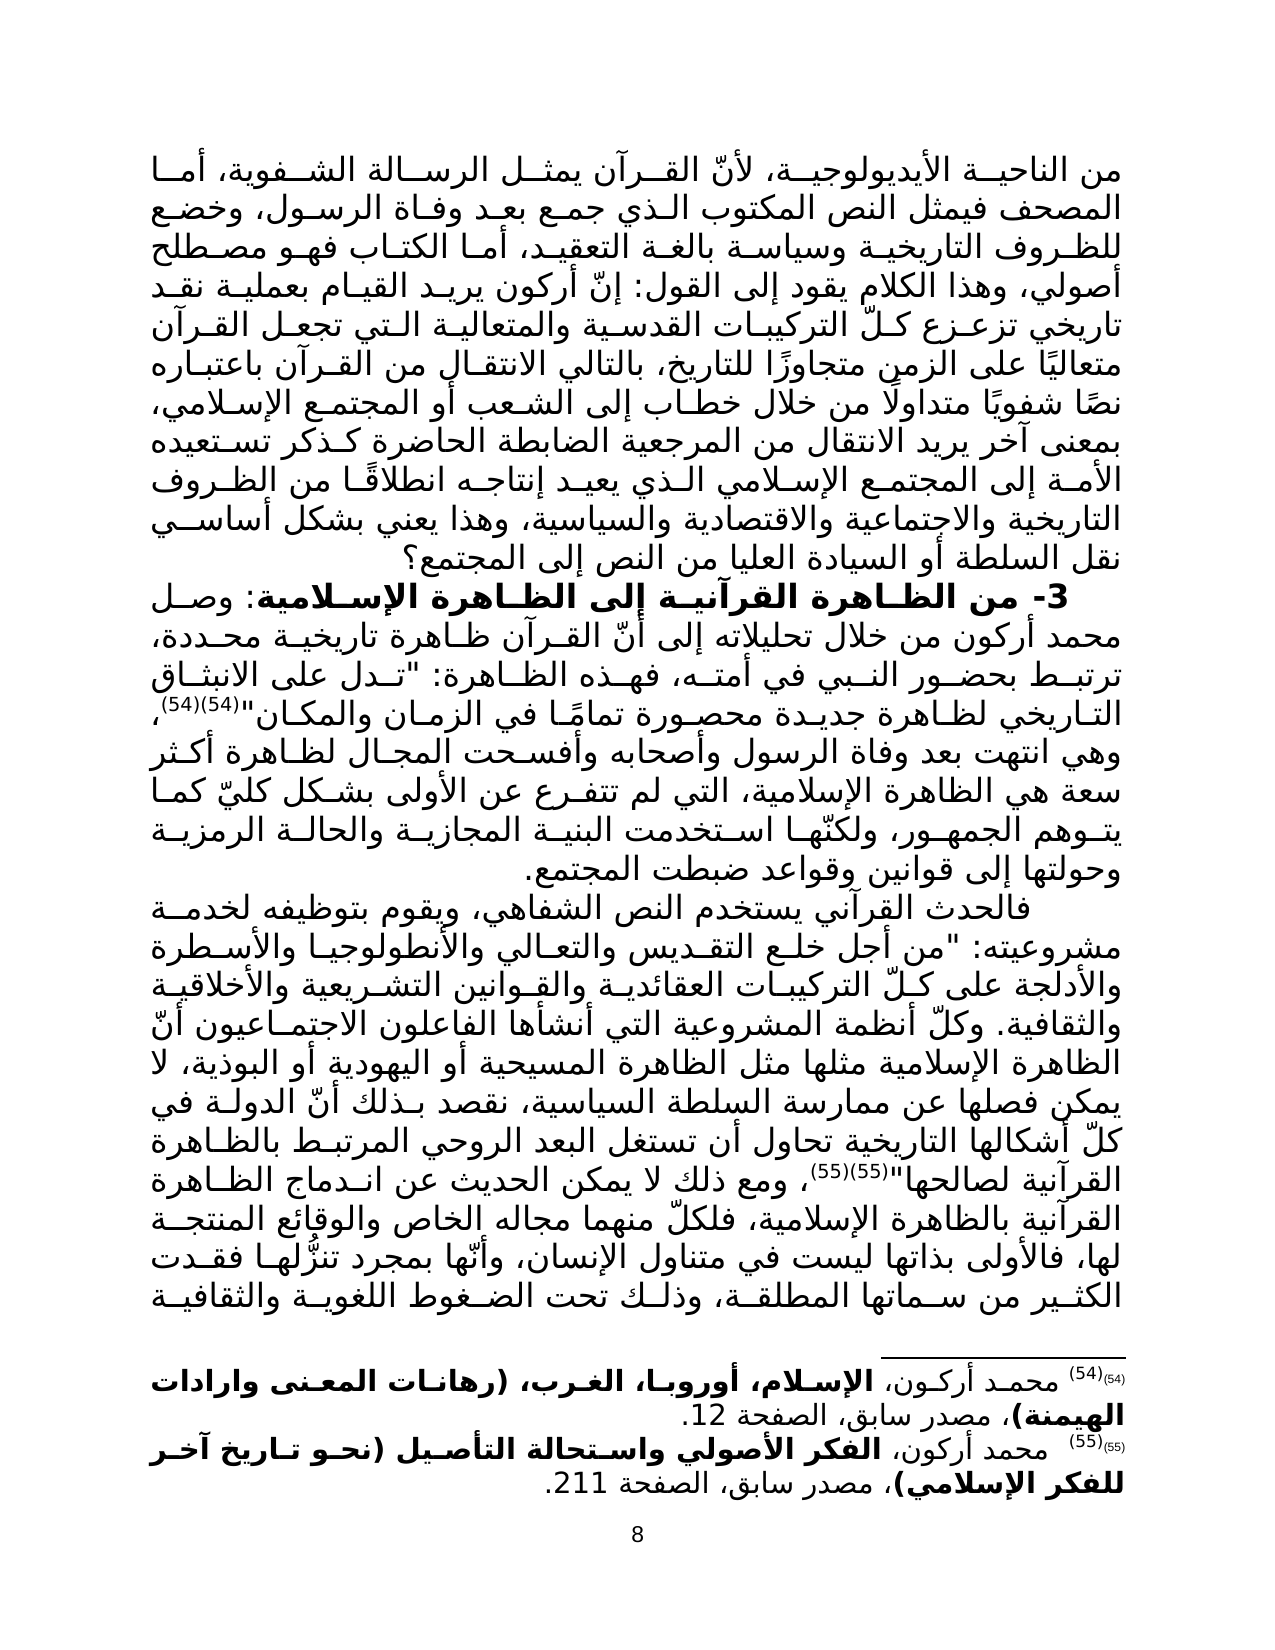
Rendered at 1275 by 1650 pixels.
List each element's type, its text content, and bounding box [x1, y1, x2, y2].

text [150, 888, 1122, 1316]
list من الظاهرة القرآنية إلى الظاهرة الإسلامية: وصل محمد أركون من خلال تحليلاته إلى أنّ القرآن ظاهرة تاريخية محددة، ترتبط بحضور النبي في أمته، فهذه الظاهرة: "تدل على الانبثاق التاريخي لظاهرة جديدة محصورة تمامًا في الزمان والمكان"(54)، وهي انتهت بعد وفاة الرسول وأصحابه وأفسحت المجال لظاهرة أكثر سعة هي الظاهرة الإسلامية، التي لم تتفرع عن الأولى بشكل كليّ كما يتوهم الجمهور، ولكنّها استخدمت البنية المجازية والحالة الرمزية وحولتها إلى قوانين وقواعد ضبطت المجتمع. [150, 577, 1122, 888]
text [150, 150, 1122, 577]
